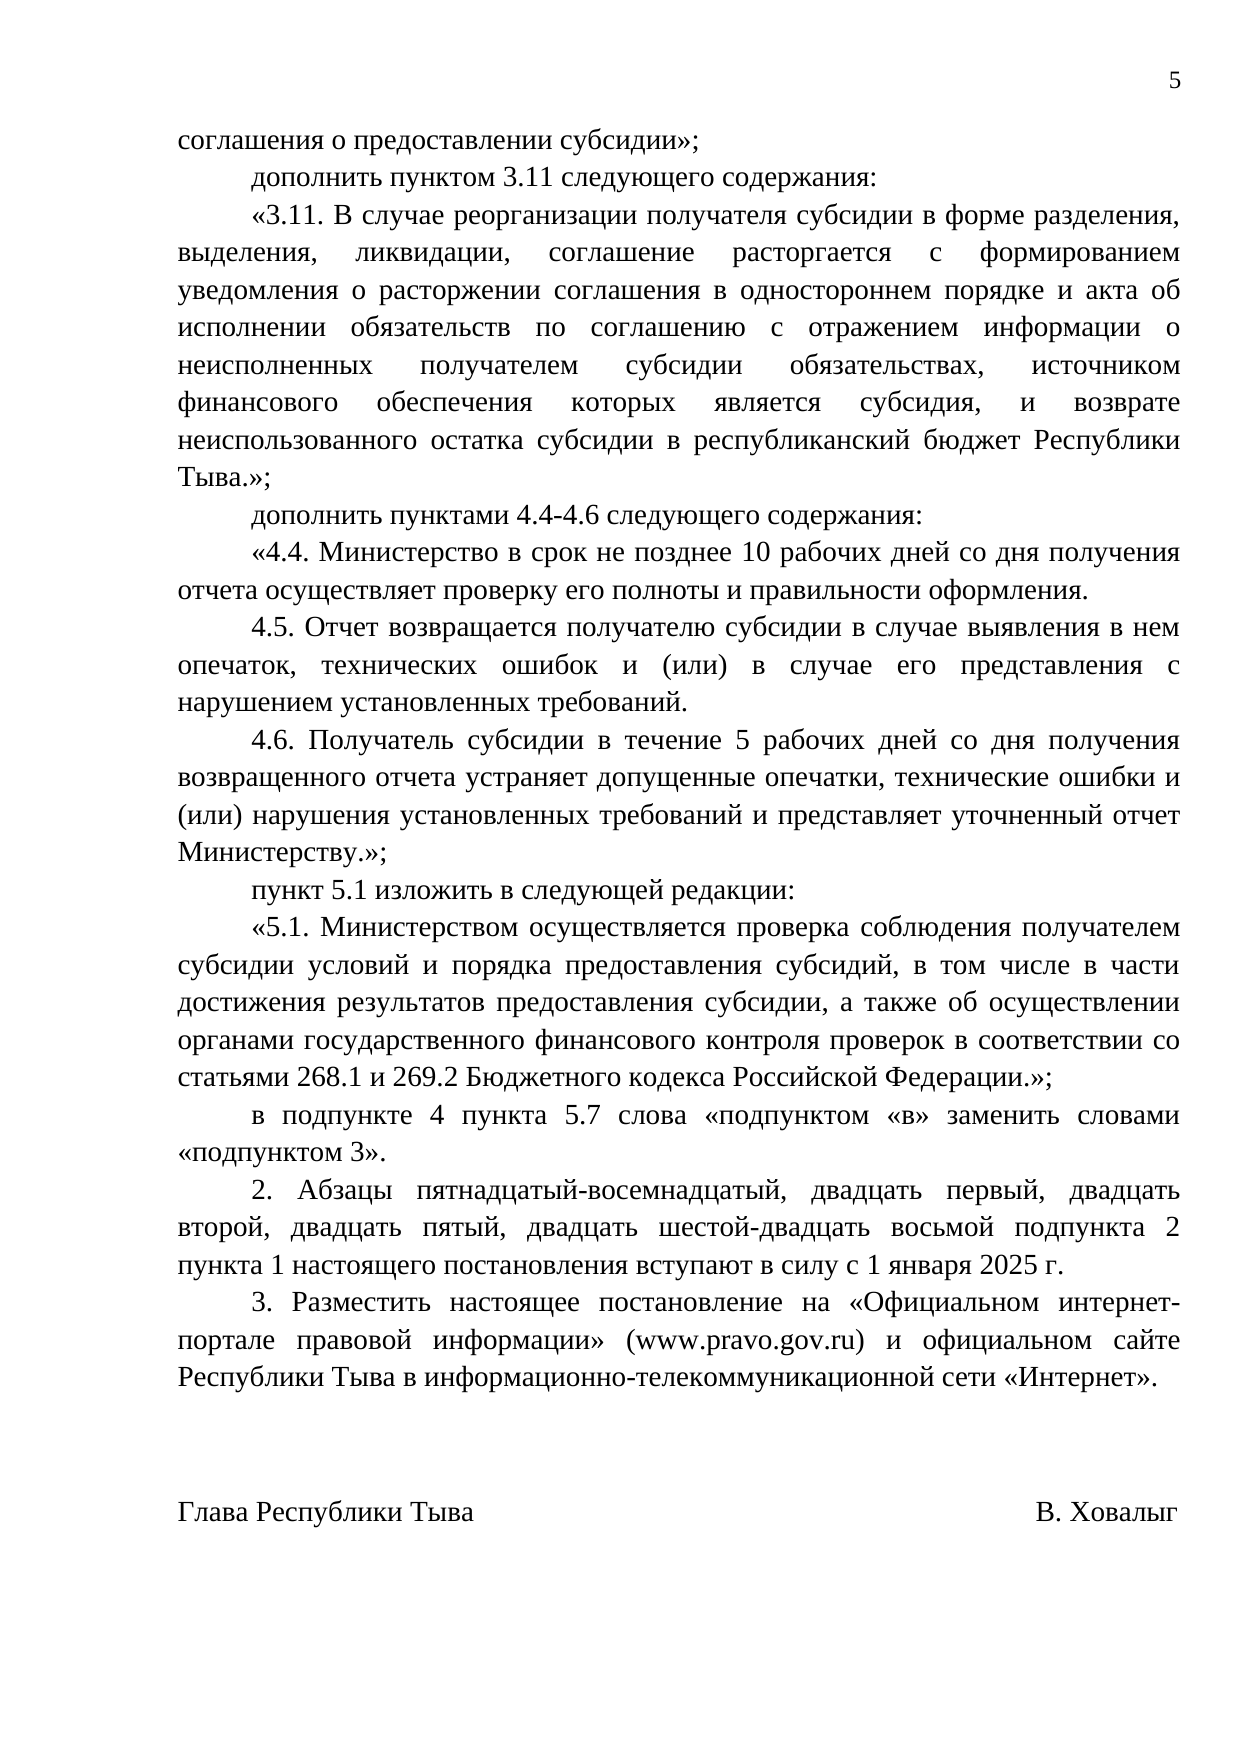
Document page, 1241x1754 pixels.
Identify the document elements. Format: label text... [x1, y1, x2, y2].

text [177, 118, 1181, 156]
text пункт 5.1 изложить в следующей редакции: [177, 868, 1181, 906]
text дополнить пунктом 3.11 следующего содержания: [177, 156, 1181, 193]
text «5.1. Министерством осуществляется проверка соблюдения получателем субсидии условий и порядка предоставления субсидий, в том числе в части достижения результатов предоставления субсидии, а также об осуществлении органами государственного финансового контроля проверок в соответствии со статьями 268.1 и 269.2 Бюджетного кодекса Российской Федерации.»; [177, 906, 1181, 1093]
text 4.5. Отчет возвращается получателю субсидии в случае выявления в нем опечаток, технических ошибок и (или) в случае его представления с нарушением установленных требований. [177, 606, 1181, 718]
text «3.11. В случае реорганизации получателя субсидии в форме разделения, выделения, ликвидации, соглашение расторгается с формированием уведомления о расторжении соглашения в одностороннем порядке и акта об исполнении обязательств по соглашению с отражением информации о неисполненных получателем субсидии обязательствах, источником финансового обеспечения которых является субсидия, и возврате неиспользованного остатка субсидии в республиканский бюджет Республики Тыва.»; [177, 193, 1181, 493]
text Глава Республики Тыва В. Ховалыг [177, 1494, 1181, 1527]
text в подпункте 4 пункта 5.7 слова «подпунктом «в» заменить словами «подпунктом 3». [177, 1093, 1181, 1168]
text дополнить пунктами 4.4-4.6 следующего содержания: [177, 493, 1181, 531]
text «4.4. Министерство в срок не позднее 10 рабочих дней со дня получения отчета осуществляет проверку его полноты и правильности оформления. [177, 531, 1181, 606]
text 2. Абзацы пятнадцатый-восемнадцатый, двадцать первый, двадцать второй, двадцать пятый, двадцать шестой-двадцать восьмой подпункта 2 пункта 1 настоящего постановления вступают в силу с 1 января 2025 г. [177, 1168, 1181, 1281]
text 4.6. Получатель субсидии в течение 5 рабочих дней со дня получения возвращенного отчета устраняет допущенные опечатки, технические ошибки и (или) нарушения установленных требований и представляет уточненный отчет Министерству.»; [177, 718, 1181, 868]
text 3. Разместить настоящее постановление на «Официальном интернет-портале правовой информации» (www.pravo.gov.ru) и официальном сайте Республики Тыва в информационно-телекоммуникационной сети «Интернет». [177, 1281, 1181, 1393]
